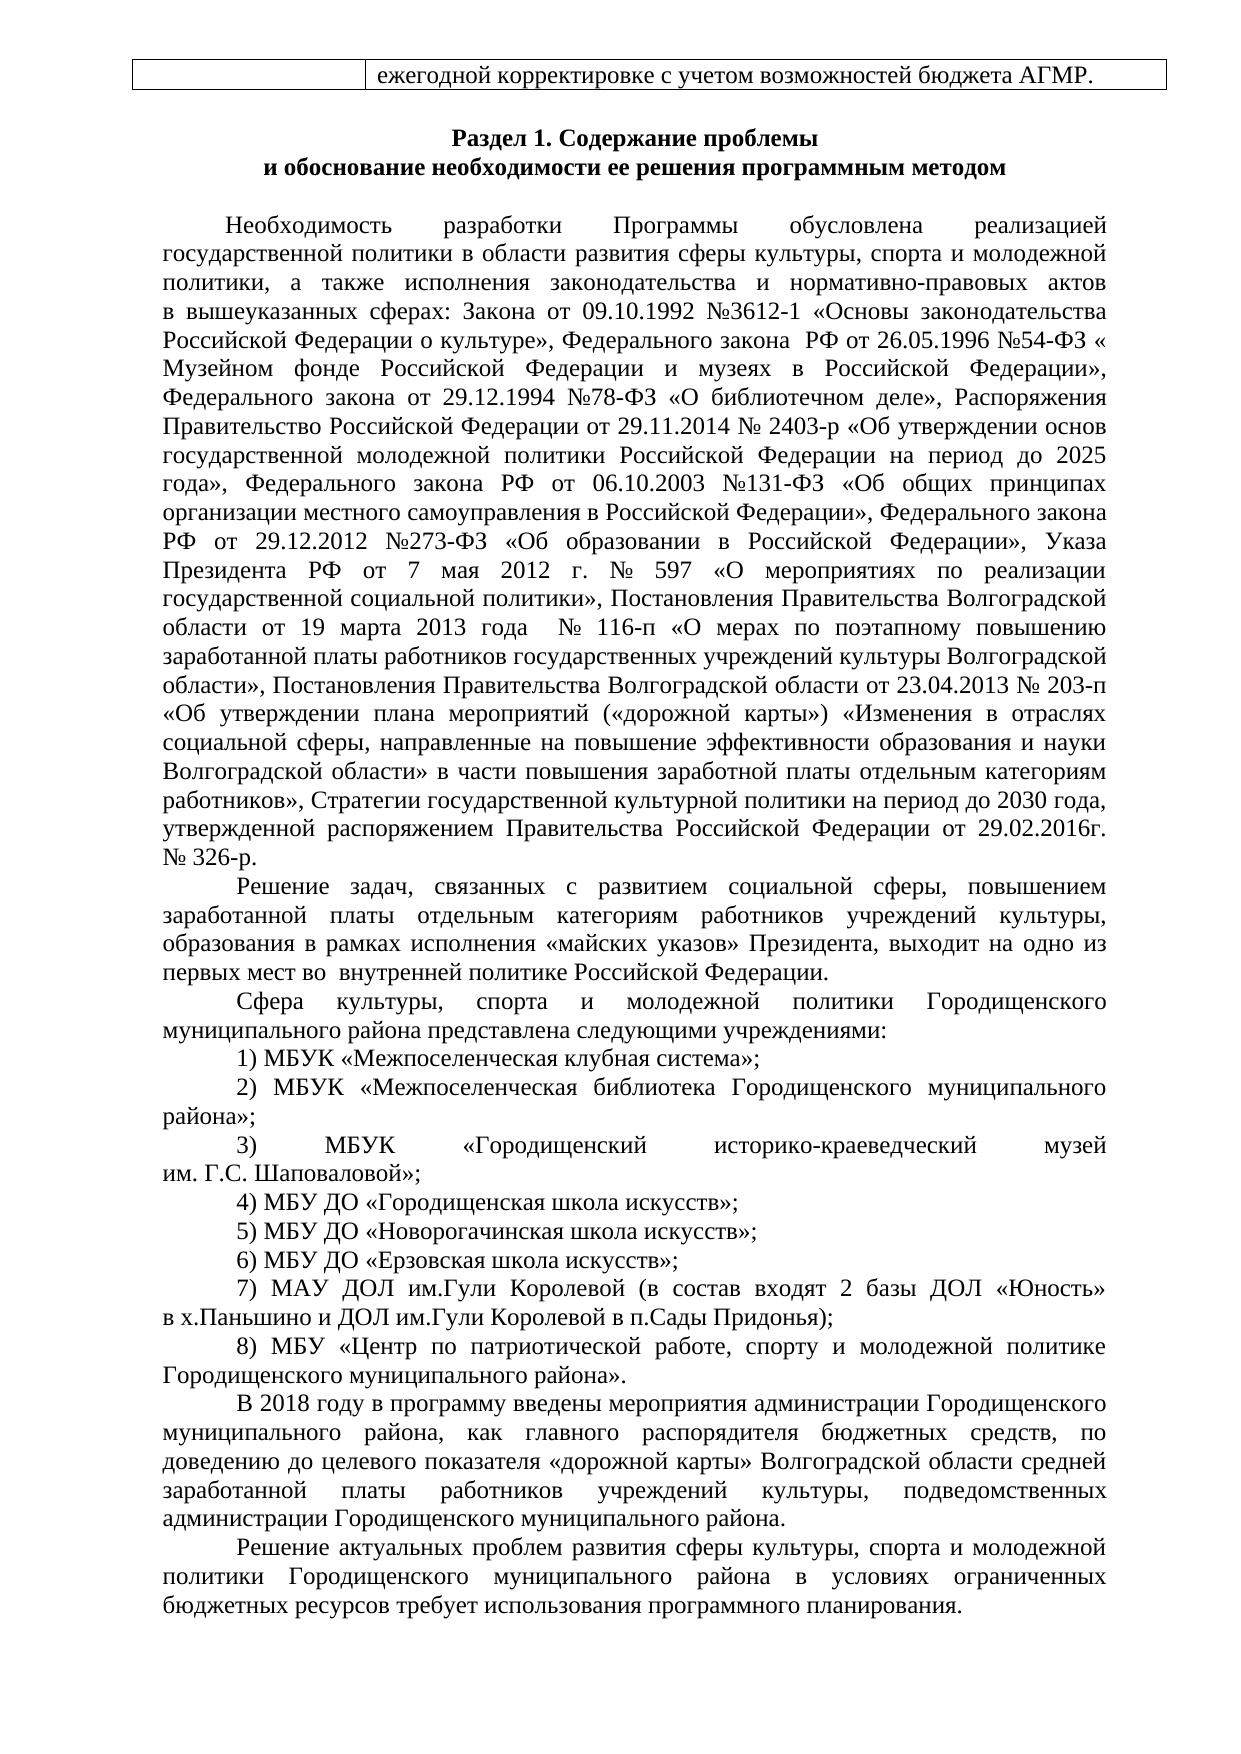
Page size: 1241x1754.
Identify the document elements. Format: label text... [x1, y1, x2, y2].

text В 2018 году в программу введены мероприятия администрации Городищенского муниципального района, как главного распорядителя бюджетных средств, по доведению до целевого показателя «дорожной карты» Волгоградской области средней заработанной платы работников учреждений культуры, подведомственных администрации Городищенского муниципального района. [162, 1388, 1107, 1532]
text 1) МБУК «Межпоселенческая клубная система»; [162, 1043, 1107, 1072]
text 6) МБУ ДО «Ерзовская школа искусств»; [162, 1245, 1107, 1273]
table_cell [133, 60, 365, 89]
text 7) МАУ ДОЛ им.Гули Королевой (в состав входят 2 базы ДОЛ «Юность» в х.Паньшино и ДОЛ им.Гули Королевой в п.Сады Придонья); [162, 1273, 1107, 1331]
text 3) МБУК «Городищенский историко-краеведческий музей им. Г.С. Шаповаловой»; [162, 1130, 1107, 1187]
text Решение задач, связанных с развитием социальной сферы, повышением заработанной платы отдельным категориям работников учреждений культуры, образования в рамках исполнения «майских указов» Президента, выходит на одно из первых мест во внутренней политике Российской Федерации. [162, 871, 1107, 986]
text 4) МБУ ДО «Городищенская школа искусств»; [162, 1187, 1107, 1216]
text 8) МБУ «Центр по патриотической работе, спорту и молодежной политике Городищенского муниципального района». [162, 1331, 1107, 1388]
text Решение актуальных проблем развития сферы культуры, спорта и молодежной политики Городищенского муниципального района в условиях ограниченных бюджетных ресурсов требует использования программного планирования. [162, 1532, 1107, 1618]
text и обоснование необходимости ее решения программным методом [162, 152, 1107, 181]
text Необходимость разработки Программы обусловлена реализацией государственной политики в области развития сферы культуры, спорта и молодежной политики, а также исполнения законодательства и нормативно-правовых актов в вышеуказанных сферах: Закона от 09.10.1992 №3612-1 «Основы законодательства Российской Федерации о культуре», Федерального закона РФ от 26.05.1996 №54-ФЗ « Музейном фонде Российской Федерации и музеях в Российской Федерации», Федерального закона от 29.12.1994 №78-ФЗ «О библиотечном деле», Распоряжения Правительство Российской Федерации от 29.11.2014 № 2403-р «Об утверждении основ государственной молодежной политики Российской Федерации на период до 2025 года», Федерального закона РФ от 06.10.2003 №131-ФЗ «Об общих принципах организации местного самоуправления в Российской Федерации», Федерального закона РФ от 29.12.2012 №273-ФЗ «Об образовании в Российской Федерации», Указа Президента РФ от 7 мая . № 597 «О мероприятиях по реализации государственной социальной политики», Постановления Правительства Волгоградской области от 19 марта 2013 года № 116-п «О мерах по поэтапному повышению заработанной платы работников государственных учреждений культуры Волгоградской области», Постановления Правительства Волгоградской области от 23.04.2013 № 203-п «Об утверждении плана мероприятий («дорожной карты») «Изменения в отраслях социальной сферы, направленные на повышение эффективности образования и науки Волгоградской области» в части повышения заработной платы отдельным категориям работников», Стратегии государственной культурной политики на период до 2030 года, утвержденной распоряжением Правительства Российской Федерации от 29.02.2016г. № 326-р. [162, 210, 1107, 871]
text Раздел 1. Содержание проблемы [162, 123, 1107, 152]
text Сфера культуры, спорта и молодежной политики Городищенского муниципального района представлена следующими учреждениями: [162, 986, 1107, 1043]
text 2) МБУК «Межпоселенческая библиотека Городищенского муниципального района»; [162, 1072, 1107, 1130]
text 5) МБУ ДО «Новорогачинская школа искусств»; [162, 1216, 1107, 1245]
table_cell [366, 60, 1166, 89]
